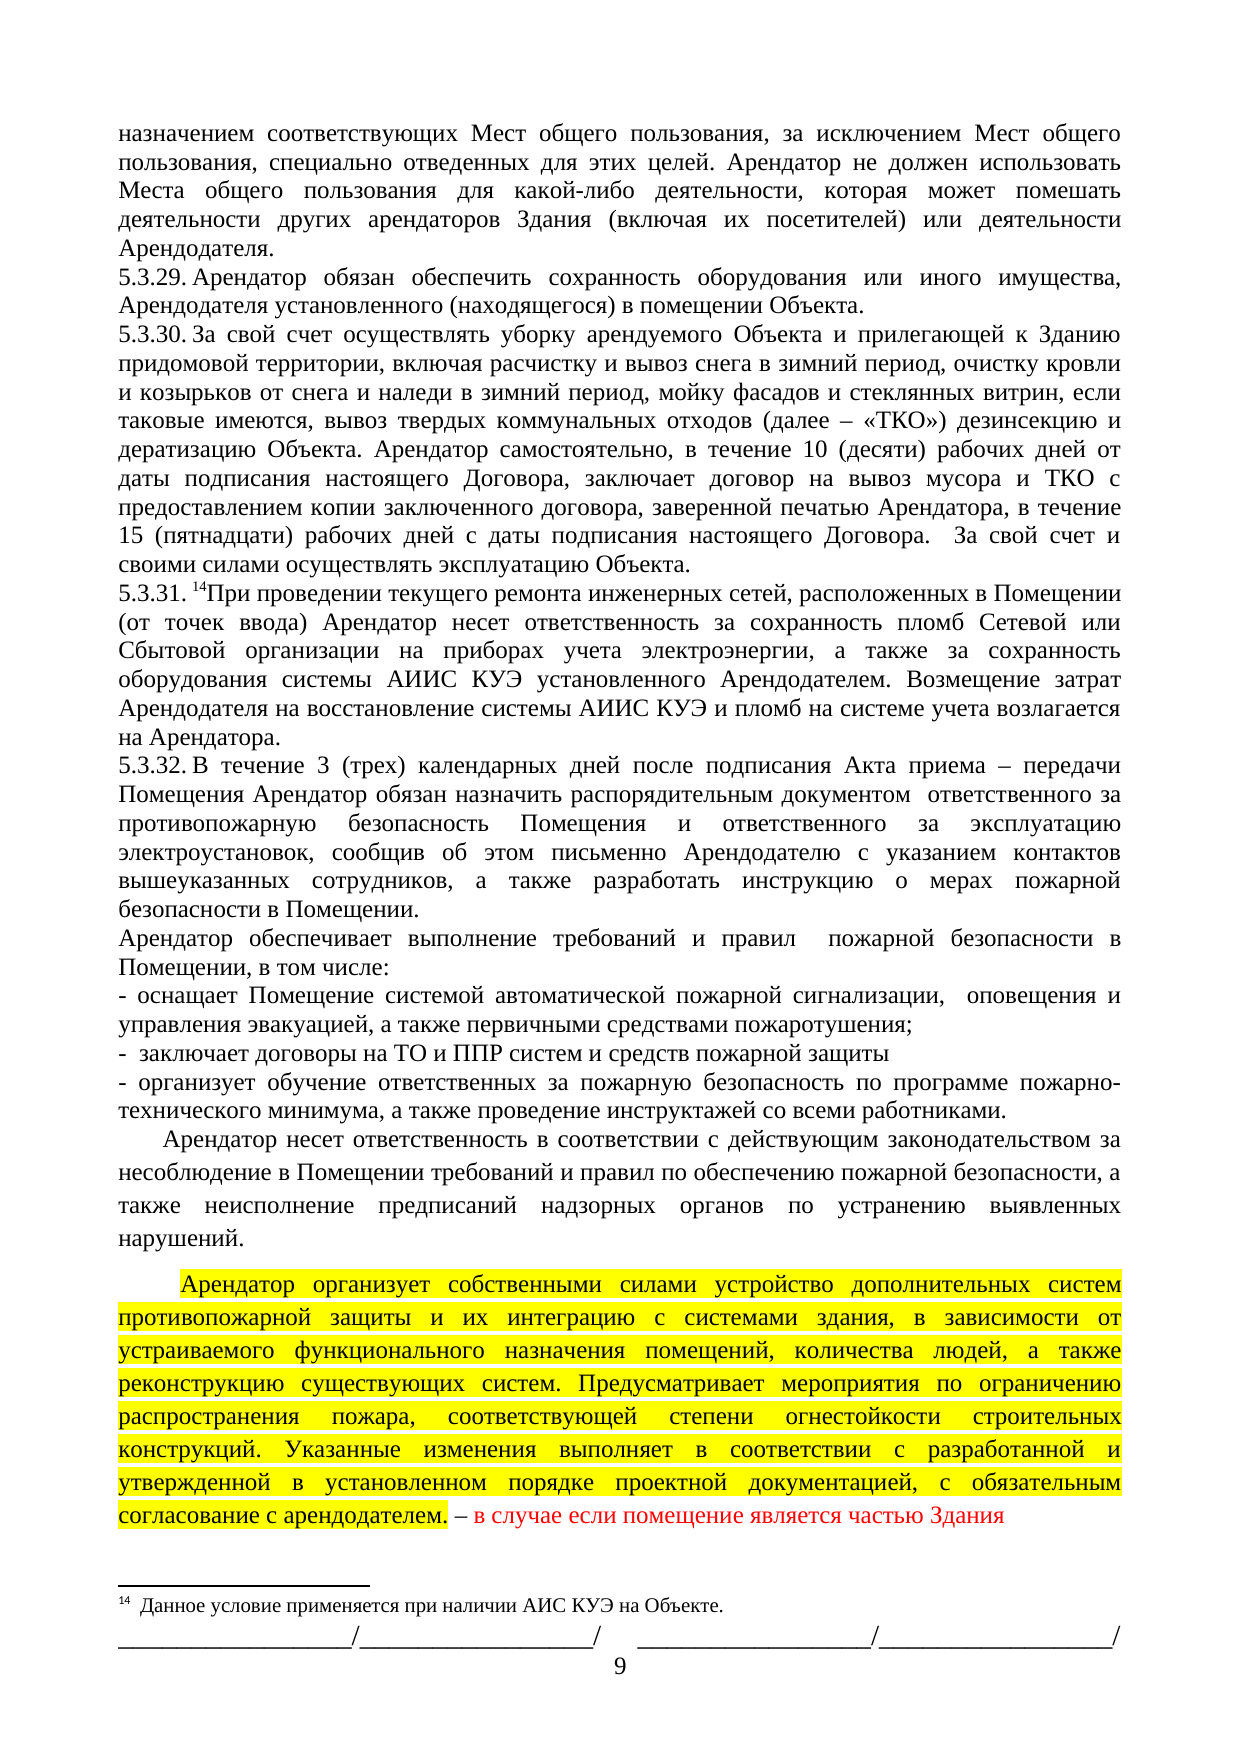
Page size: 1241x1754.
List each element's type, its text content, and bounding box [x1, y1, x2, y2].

text Арендатор несет ответственность в соответствии с действующим законодательством за несоблюдение в Помещении требований и правил по обеспечению пожарной безопасности, а также неисполнение предписаний надзорных органов по устранению выявленных нарушений. [118, 1124, 1122, 1252]
text - оснащает Помещение системой автоматической пожарной сигнализации, оповещения и управления эвакуацией, а также первичными средствами пожаротушения; [118, 981, 1122, 1038]
list - заключает договоры на ТО и ППР систем и средств пожарной защиты [118, 1038, 1122, 1067]
list - организует обучение ответственных за пожарную безопасность по программе пожарно-технического минимума, а также проведение инструктажей со всеми работниками. [118, 1067, 1122, 1124]
text Арендатор обеспечивает выполнение требований и правил пожарной безопасности в Помещении, в том числе: [118, 923, 1122, 981]
list Арендатор обязан обеспечить сохранность оборудования или иного имущества, Арендодателя установленного (находящегося) в помещении Объекта. [118, 262, 1122, 319]
list При проведении текущего ремонта инженерных сетей, расположенных в Помещении (от точек ввода) Арендатор несет ответственность за сохранность пломб Сетевой или Сбытовой организации на приборах учета электроэнергии, а также за сохранность оборудования системы АИИС КУЭ установленного Арендодателем. Возмещение затрат Арендодателя на восстановление системы АИИС КУЭ и пломб на системе учета возлагается на Арендатора. [118, 578, 1122, 751]
list За свой счет осуществлять уборку арендуемого Объекта и прилегающей к Зданию придомовой территории, включая расчистку и вывоз снега в зимний период, очистку кровли и козырьков от снега и наледи в зимний период, мойку фасадов и стеклянных витрин, если таковые имеются, вывоз твердых коммунальных отходов (далее – «ТКО») дезинсекцию и дератизацию Объекта. Арендатор самостоятельно, в течение 10 (десяти) рабочих дней от даты подписания настоящего Договора, заключает договор на вывоз мусора и ТКО с предоставлением копии заключенного договора, заверенной печатью Арендатора, в течение 15 (пятнадцати) рабочих дней с даты подписания настоящего Договора. За свой счет и своими силами осуществлять эксплуатацию Объекта. [118, 319, 1122, 578]
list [118, 118, 1122, 262]
list В течение 3 (трех) календарных дней после подписания Акта приема – передачи Помещения Арендатор обязан назначить распорядительным документом ответственного за противопожарную безопасность Помещения и ответственного за эксплуатацию электроустановок, сообщив об этом письменно Арендодателю с указанием контактов вышеуказанных сотрудников, а также разработать инструкцию о мерах пожарной безопасности в Помещении. [118, 751, 1122, 923]
